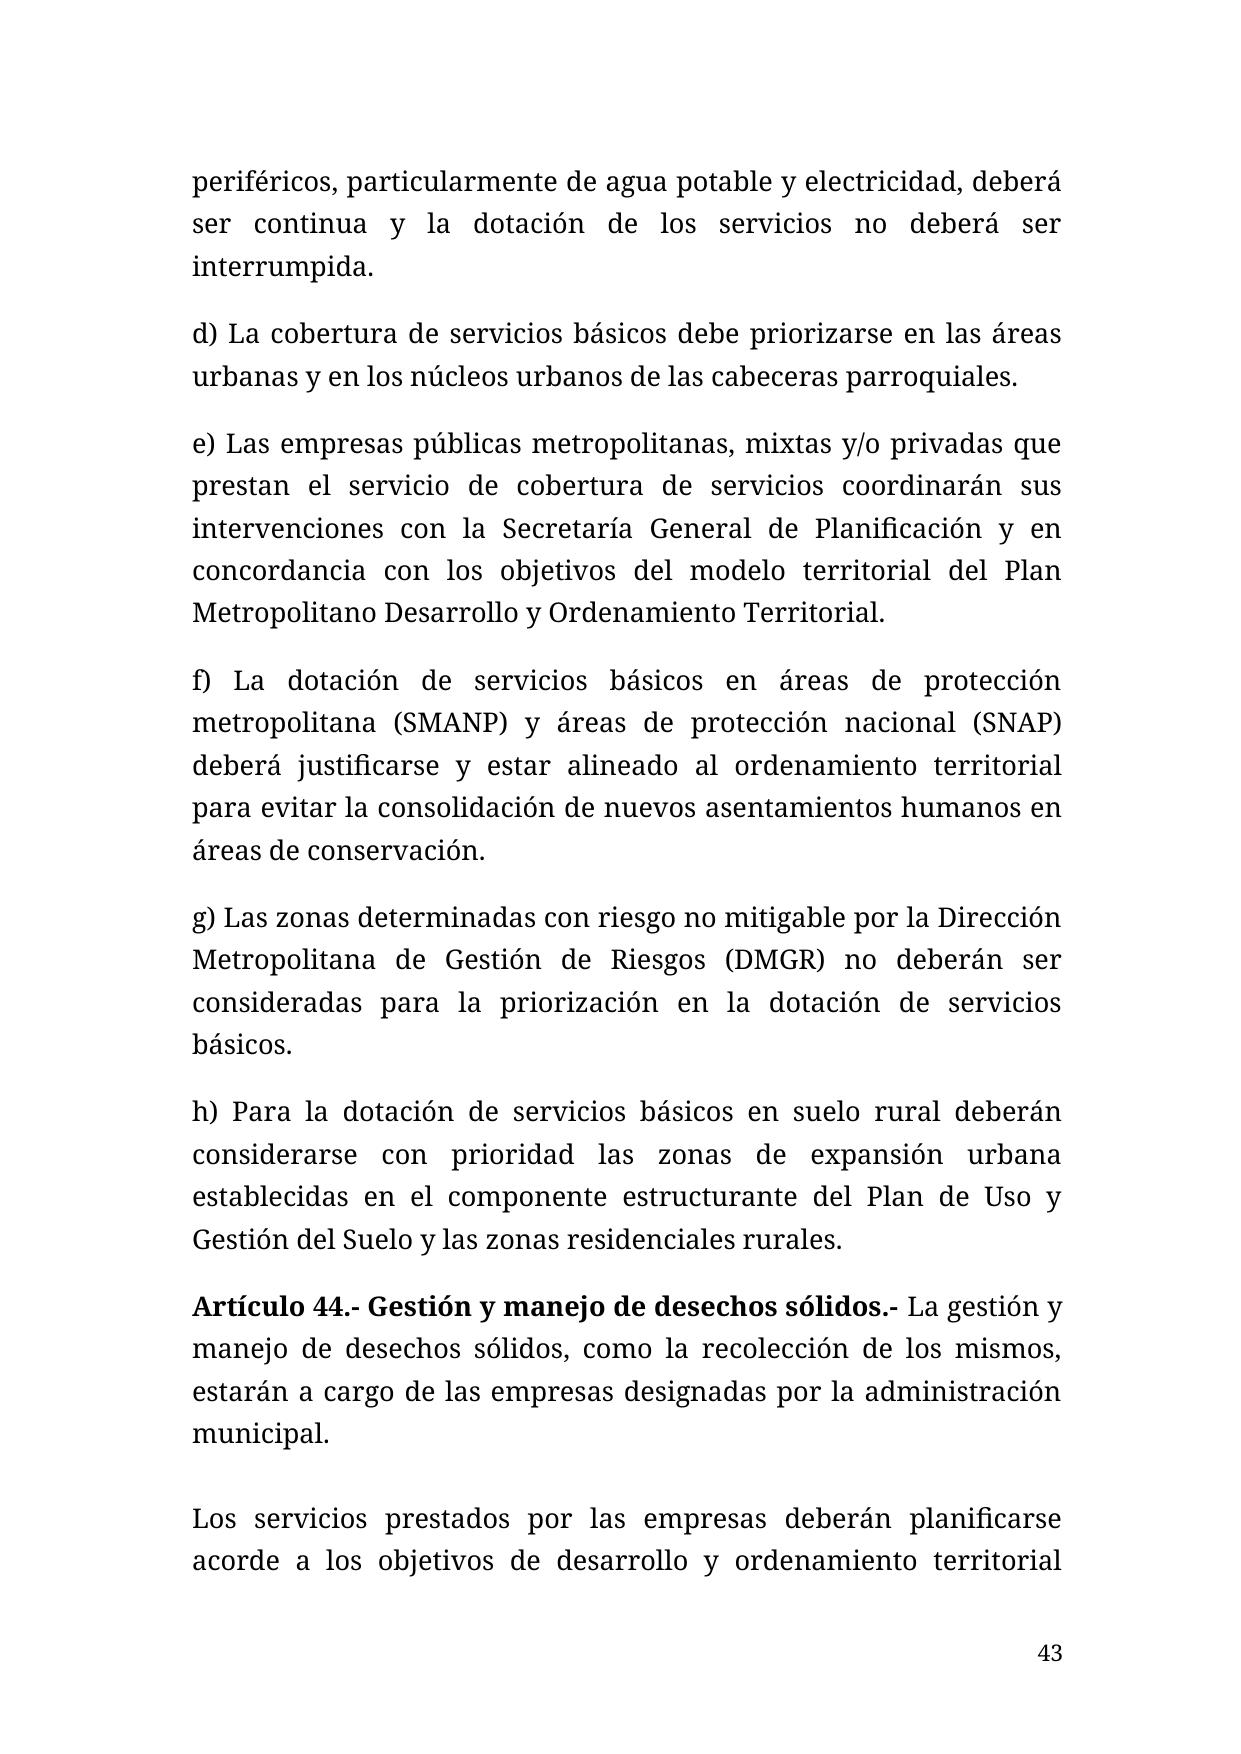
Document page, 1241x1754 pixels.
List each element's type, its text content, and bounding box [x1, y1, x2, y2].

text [192, 1499, 1063, 1579]
text d) La cobertura de servicios básicos debe priorizarse en las áreas urbanas y en los núcleos urbanos de las cabeceras parroquiales. [192, 314, 1063, 394]
text h) Para la dotación de servicios básicos en suelo rural deberán considerarse con prioridad las zonas de expansión urbana establecidas en el componente estructurante del Plan de Uso y Gestión del Suelo y las zonas residenciales rurales. [192, 1093, 1063, 1257]
text e) Las empresas públicas metropolitanas, mixtas y/o privadas que prestan el servicio de cobertura de servicios coordinarán sus intervenciones con la Secretaría General de Planificación y en concordancia con los objetivos del modelo territorial del Plan Metropolitano Desarrollo y Ordenamiento Territorial. [192, 424, 1063, 631]
text g) Las zonas determinadas con riesgo no mitigable por la Dirección Metropolitana de Gestión de Riesgos (DMGR) no deberán ser consideradas para la priorización en la dotación de servicios básicos. [192, 898, 1063, 1062]
text f) La dotación de servicios básicos en áreas de protección metropolitana (SMANP) y áreas de protección nacional (SNAP) deberá justificarse y estar alineado al ordenamiento territorial para evitar la consolidación de nuevos asentamientos humanos en áreas de conservación. [192, 661, 1063, 868]
text Artículo 44.- Gestión y manejo de desechos sólidos.- La gestión y manejo de desechos sólidos, como la recolección de los mismos, estarán a cargo de las empresas designadas por la administración municipal. [192, 1287, 1063, 1452]
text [192, 162, 1063, 284]
